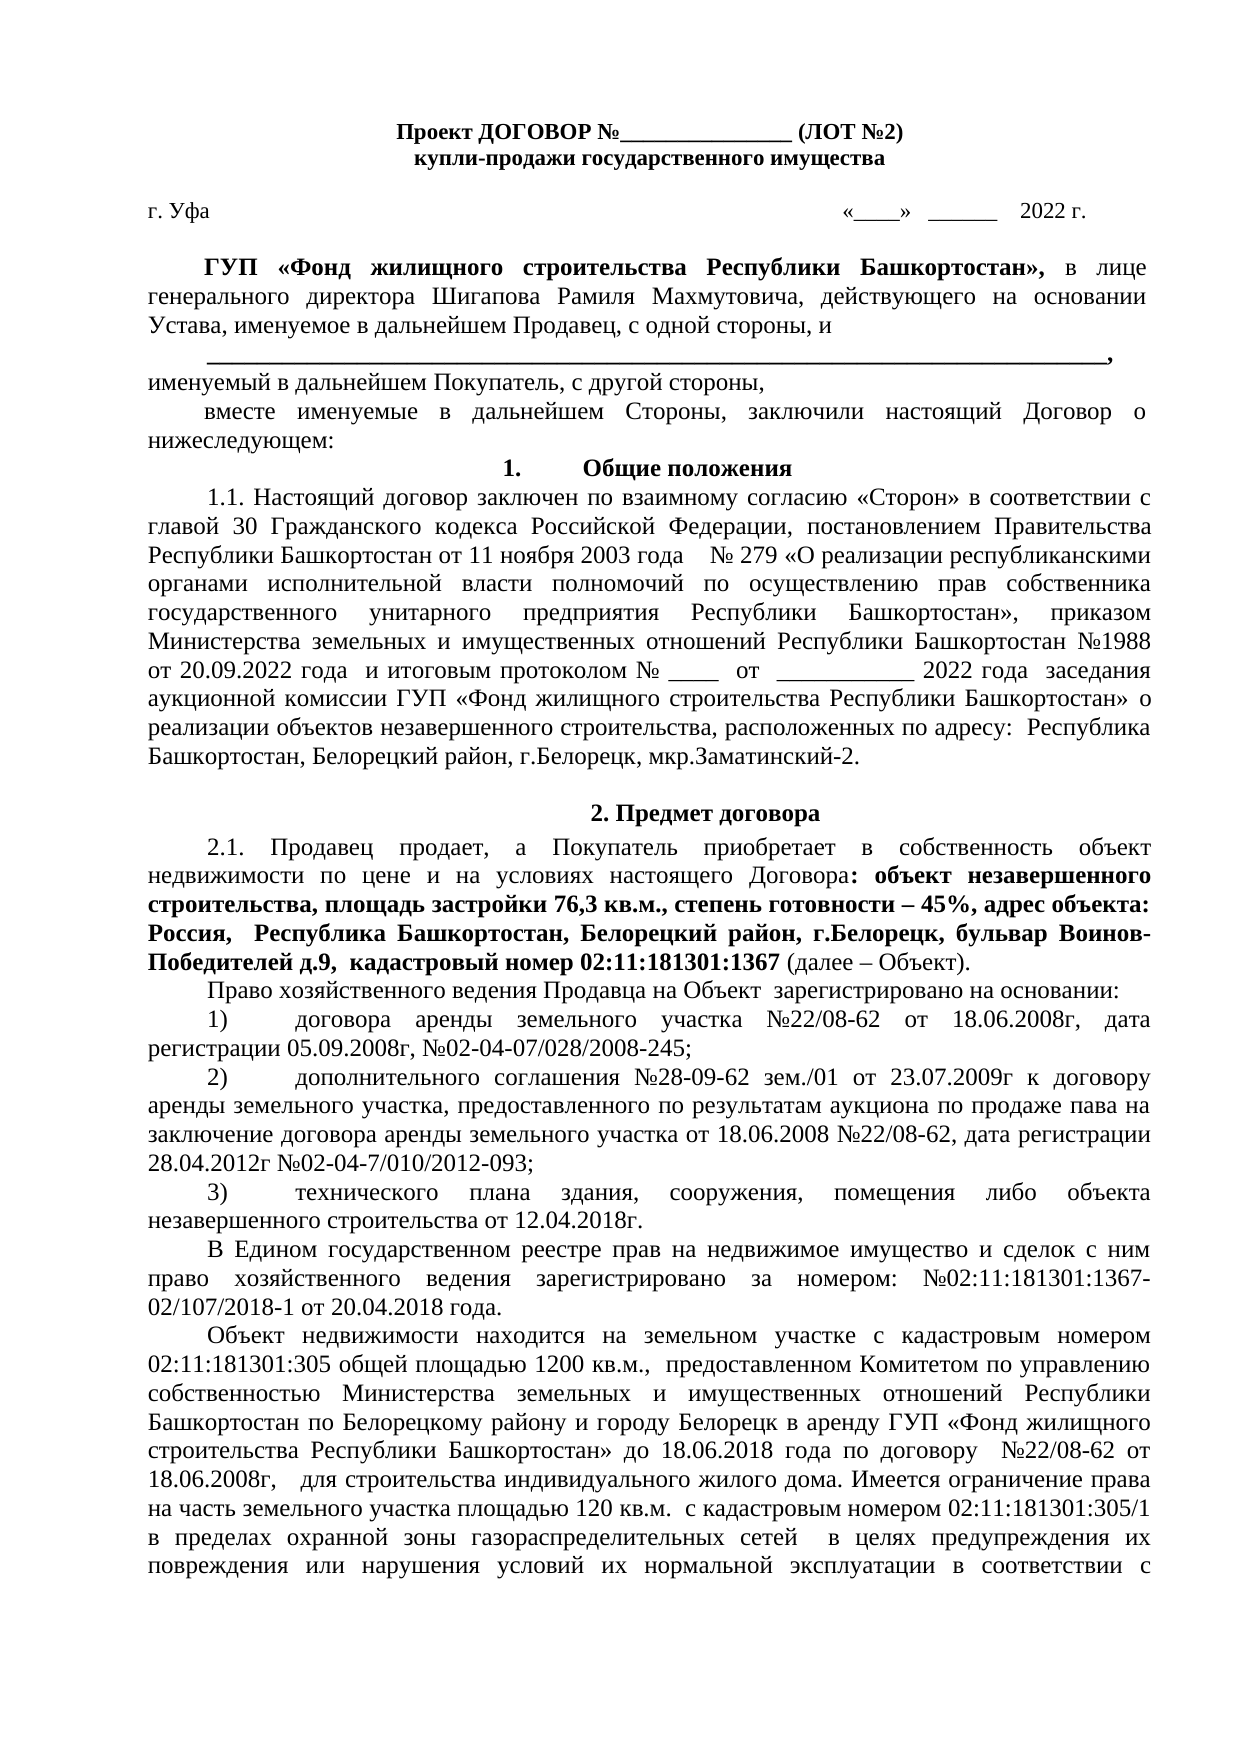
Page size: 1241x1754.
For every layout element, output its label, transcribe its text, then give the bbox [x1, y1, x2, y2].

text 1.1. Настоящий договор заключен по взаимному согласию «Сторон» в соответствии с главой 30 Гражданского кодекса Российской Федерации, постановлением Правительства Республики Башкортостан от 11 ноября 2003 года № 279 «О реализации республиканскими органами исполнительной власти полномочий по осуществлению прав собственника государственного унитарного предприятия Республики Башкортостан», приказом Министерства земельных и имущественных отношений Республики Башкортостан №1988 от 20.09.2022 года и итоговым протоколом № ____ от ___________ 2022 года заседания аукционной комиссии ГУП «Фонд жилищного строительства Республики Башкортостан» о реализации объектов незавершенного строительства, расположенных по адресу: Республика Башкортостан, Белорецкий район, г.Белорецк, мкр.Заматинский-2. [148, 482, 1152, 770]
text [148, 1320, 1152, 1579]
list 2. Предмет договора [259, 798, 1152, 827]
list Общие положения [148, 453, 1147, 482]
list дополнительного соглашения №28-09-62 зем./01 от 23.07.2009г к договору аренды земельного участка, предоставленного по результатам аукциона по продаже пава на заключение договора аренды земельного участка от 18.06.2008 №22/08-62, дата регистрации 28.04.2012г №02-04-7/010/2012-093; [148, 1062, 1152, 1177]
text ГУП «Фонд жилищного строительства Республики Башкортостан», в лице генерального директора Шигапова Рамиля Махмутовича, действующего на основании Устава, именуемое в дальнейшем Продавец, с одной стороны, и [148, 252, 1147, 338]
text ________________________________________________________________________, именуемый в дальнейшем Покупатель, с другой стороны, [148, 338, 1152, 396]
text купли-продажи государственного имущества [148, 144, 1152, 171]
list договора аренды земельного участка №22/08-62 от 18.06.2008г, дата регистрации 05.09.2008г, №02-04-07/028/2008-245; [148, 1004, 1152, 1062]
text 2.1. Продавец продает, а Покупатель приобретает в собственность объект недвижимости по цене и на условиях настоящего Договора: объект незавершенного строительства, площадь застройки 76,3 кв.м., степень готовности – 45%, адрес объекта: Россия, Республика Башкортостан, Белорецкий район, г.Белорецк, бульвар Воинов-Победителей д.9, кадастровый номер 02:11:181301:1367 (далее – Объект). [148, 832, 1152, 975]
text вместе именуемые в дальнейшем Стороны, заключили настоящий Договор о нижеследующем: [148, 396, 1147, 453]
text Проект ДОГОВОР №_______________ (ЛОТ №2) [148, 118, 1152, 144]
list В Едином государственном реестре прав на недвижимое имущество и сделок с ним право хозяйственного ведения зарегистрировано за номером: №02:11:181301:1367-02/107/2018-1 от 20.04.2018 года. [148, 1234, 1152, 1320]
list технического плана здания, сооружения, помещения либо объекта незавершенного строительства от 12.04.2018г. [148, 1177, 1152, 1234]
text Право хозяйственного ведения Продавца на Объект зарегистрировано на основании: [148, 975, 1152, 1004]
list г. Уфа «____» ______ 2022 г. [148, 197, 1152, 223]
